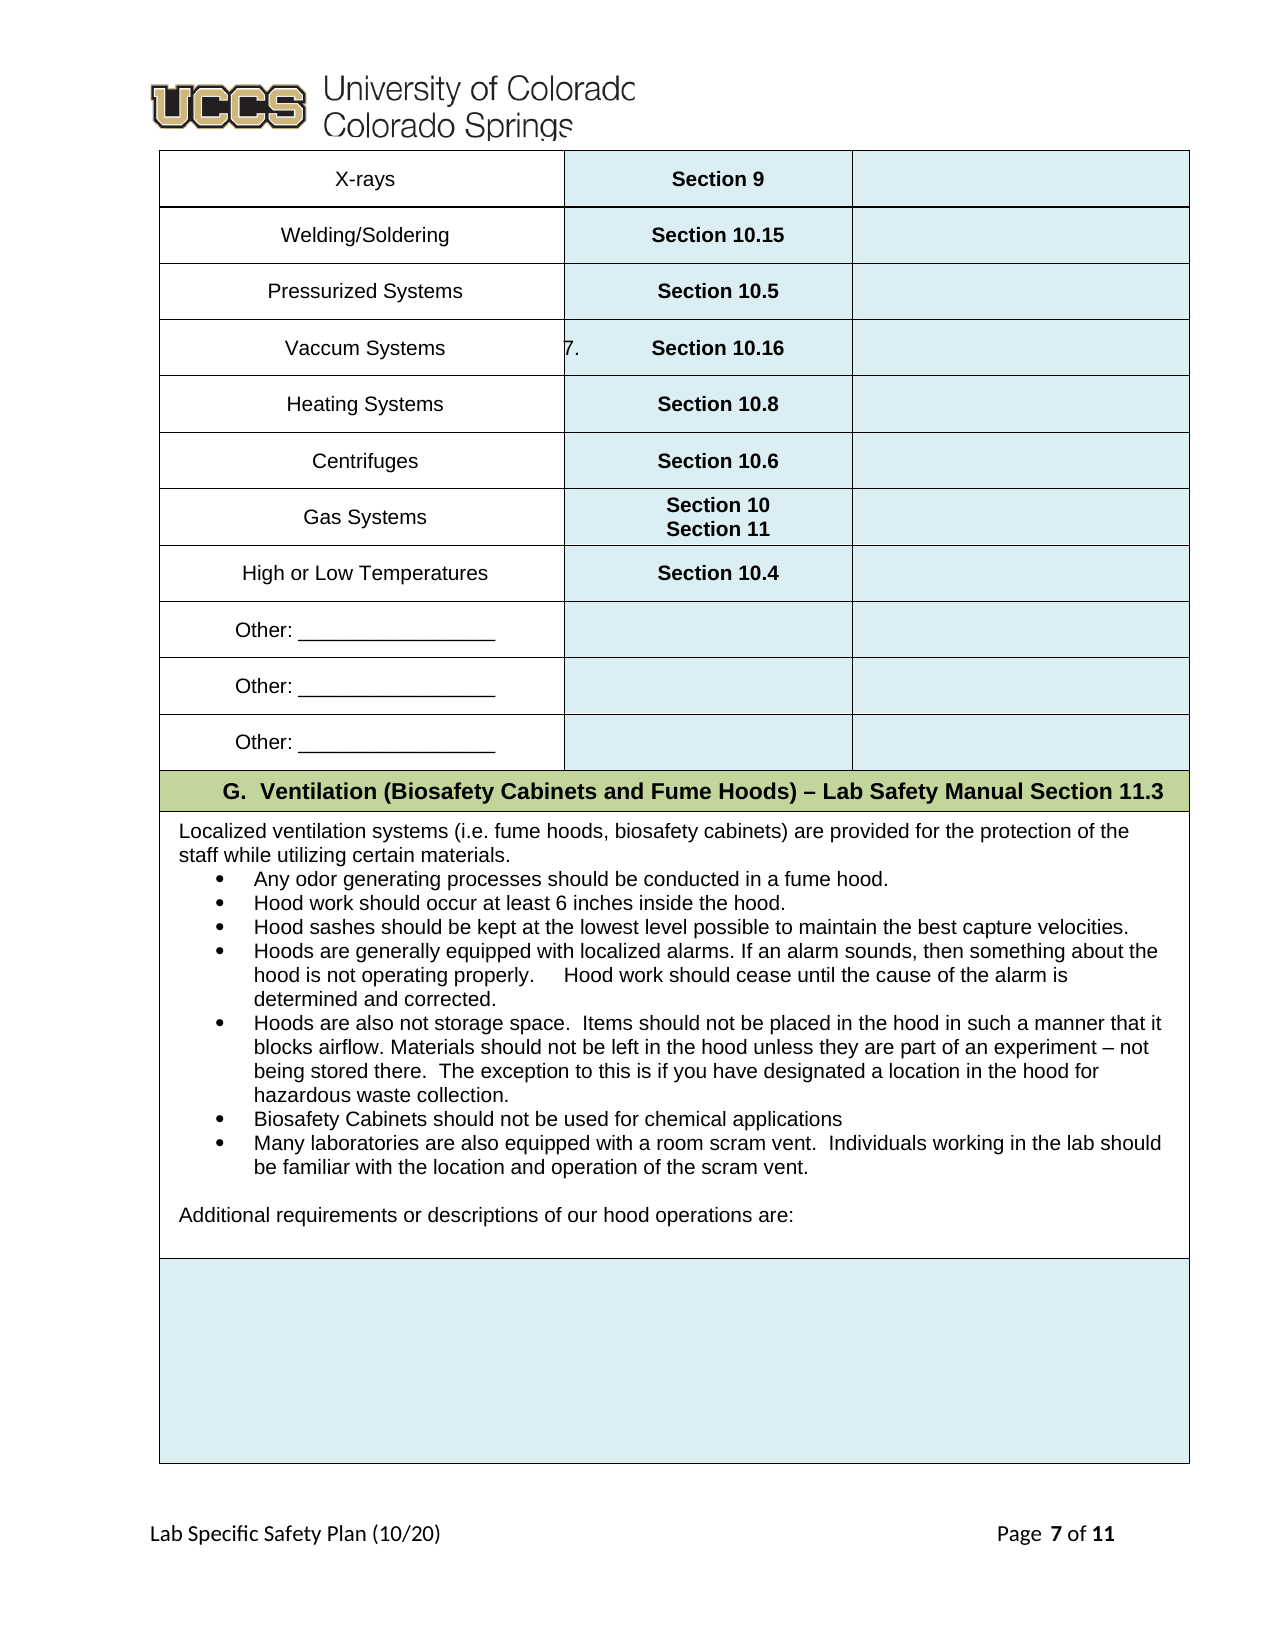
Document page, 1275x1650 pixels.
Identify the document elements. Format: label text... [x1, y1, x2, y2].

table_cell Other: _________________ [160, 658, 562, 713]
table_cell Other: _________________ [160, 602, 562, 657]
table_cell Section 10.8 [565, 376, 852, 432]
table_cell Ventilation (Biosafety Cabinets and Fume Hoods) – Lab Safety Manual Section 11.3 [160, 771, 1189, 811]
table_cell Vaccum Systems [160, 320, 562, 375]
table_cell [565, 602, 852, 657]
table_cell Gas Systems [160, 489, 562, 544]
table_cell [853, 602, 1189, 657]
table_cell [853, 433, 1189, 488]
table_cell [853, 208, 1189, 263]
table_cell Section 10.15 [565, 208, 852, 263]
table_cell [853, 264, 1189, 319]
table_cell [853, 151, 1189, 206]
table_cell [853, 546, 1189, 601]
table_cell Pressurized Systems [160, 264, 562, 319]
table_cell [565, 715, 852, 770]
table_cell Section 10 Section 11 [565, 489, 852, 544]
table_cell Heating Systems [160, 376, 562, 432]
table_cell Section 10.6 [565, 433, 852, 488]
table_cell [853, 715, 1189, 770]
table_cell Localized ventilation systems (i.e. fume hoods, biosafety cabinets) are provided for the protection of the staff while utilizing certain materials. Any odor generating processes should be conducted in a fume hood. Hood work should occur at least 6 inches inside the hood. Hood sashes should be kept at the lowest level possible to maintain the best capture velocities. Hoods are generally equipped with localized alarms. If an alarm sounds, then something about the hood is not operating properly. Hood work should cease until the cause of the alarm is determined and corrected. Hoods are also not storage space. Items should not be placed in the hood in such a manner that it blocks airflow. Materials should not be left in the hood unless they are part of an experiment – not being stored there. The exception to this is if you have designated a location in the hood for hazardous waste collection. Biosafety Cabinets should not be used for chemical applications Many laboratories are also equipped with a room scram vent. Individuals working in the lab should be familiar with the location and operation of the scram vent. Additional requirements or descriptions of our hood operations are: [160, 812, 1189, 1258]
table_cell High or Low Temperatures [160, 546, 562, 601]
table_cell Other: _________________ [160, 715, 562, 770]
table_cell [853, 320, 1189, 375]
table_cell Welding/Soldering [160, 208, 562, 263]
table_cell Section 9 [565, 151, 852, 206]
table_cell X-rays [160, 151, 562, 206]
table_cell [160, 1259, 1189, 1463]
table_cell [853, 376, 1189, 432]
table_cell [853, 489, 1189, 544]
table_cell Section 10.4 [565, 546, 852, 601]
table_cell Section 10.16 [565, 320, 852, 375]
table_cell Centrifuges [160, 433, 562, 488]
table_cell Section 10.5 [565, 264, 852, 319]
table_cell [853, 658, 1189, 713]
table_cell [565, 658, 852, 713]
